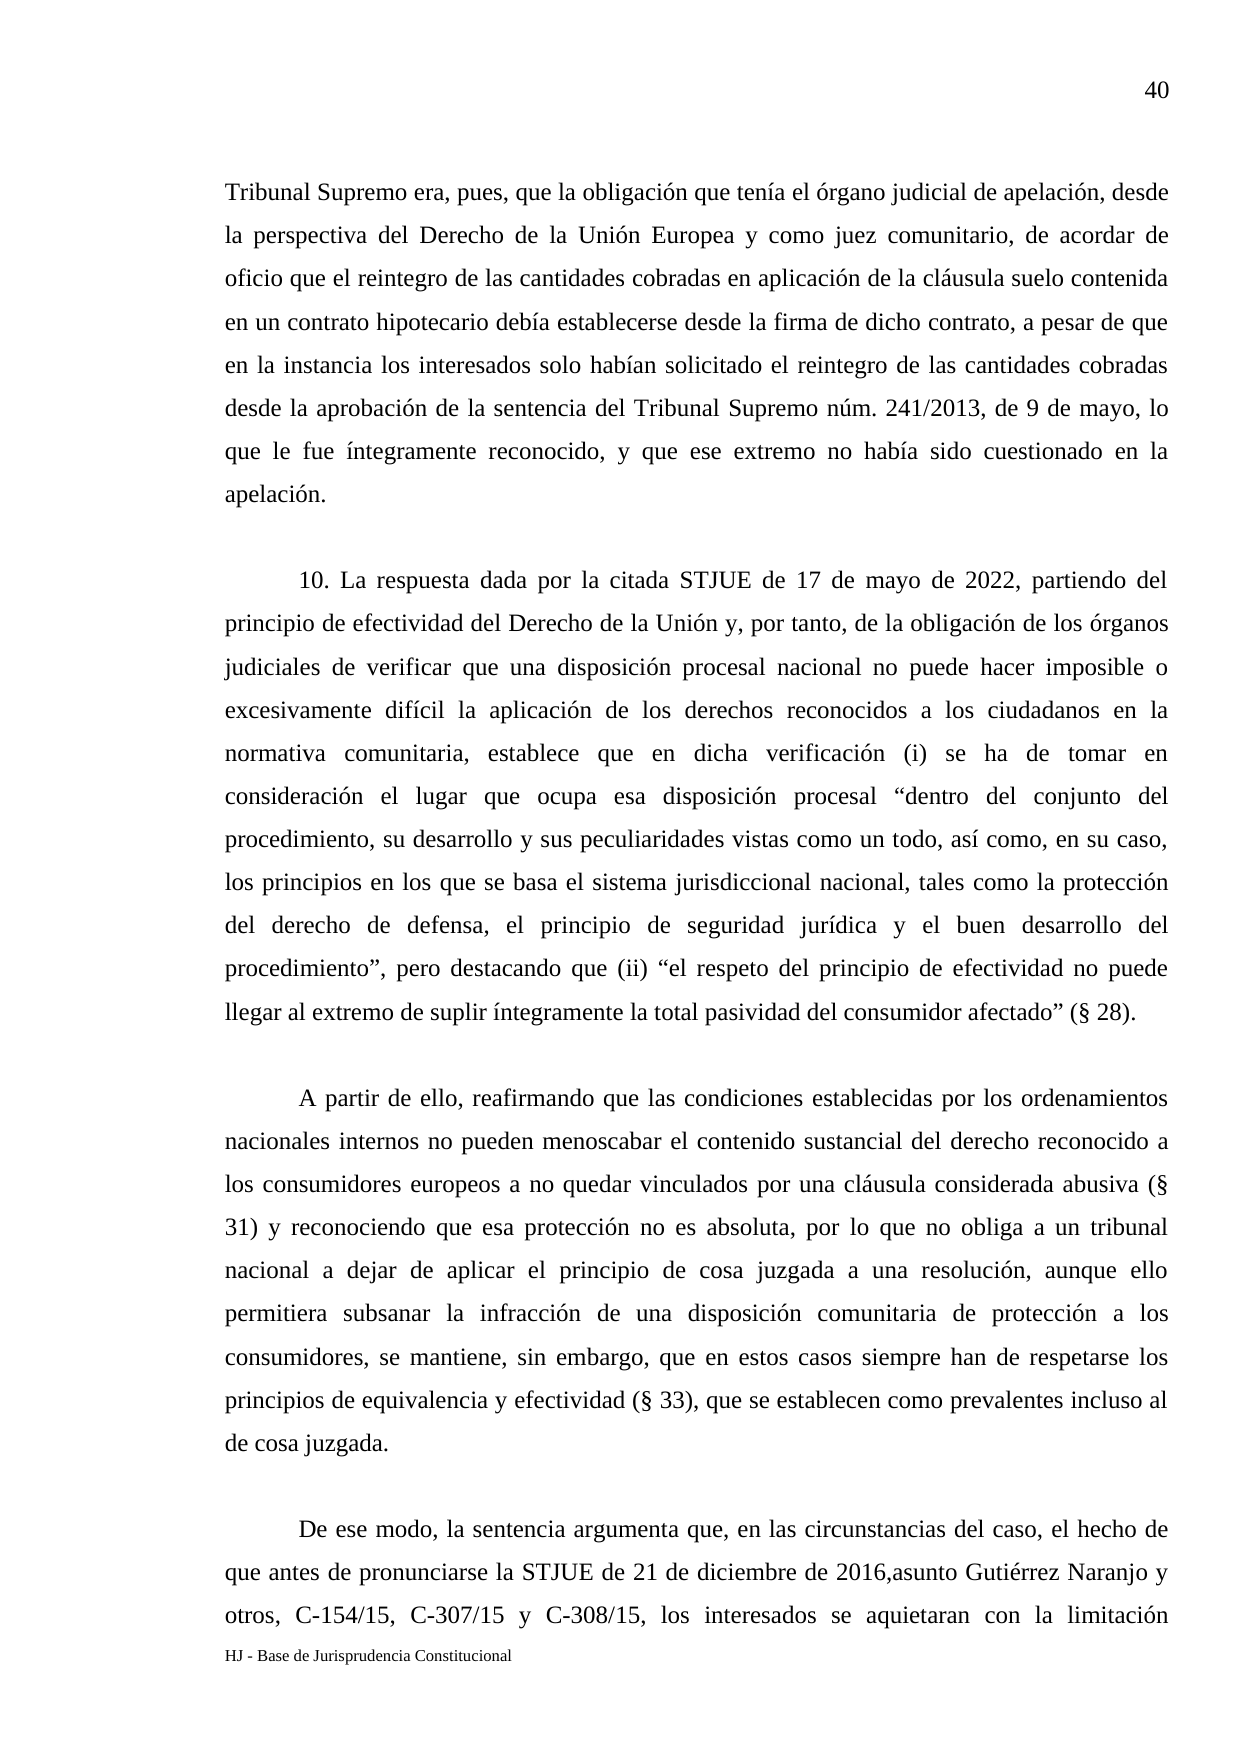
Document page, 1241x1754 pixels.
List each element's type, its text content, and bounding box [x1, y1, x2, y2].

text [224, 177, 1169, 508]
text A partir de ello, reafirmando que las condiciones establecidas por los ordenamientos nacionales internos no pueden menoscabar el contenido sustancial del derecho reconocido a los consumidores europeos a no quedar vinculados por una cláusula considerada abusiva (§ 31) y reconociendo que esa protección no es absoluta, por lo que no obliga a un tribunal nacional a dejar de aplicar el principio de cosa juzgada a una resolución, aunque ello permitiera subsanar la infracción de una disposición comunitaria de protección a los consumidores, se mantiene, sin embargo, que en estos casos siempre han de respetarse los principios de equivalencia y efectividad (§ 33), que se establecen como prevalentes incluso al de cosa juzgada. [224, 1083, 1169, 1457]
text 10. La respuesta dada por la citada STJUE de 17 de mayo de 2022, partiendo del principio de efectividad del Derecho de la Unión y, por tanto, de la obligación de los órganos judiciales de verificar que una disposición procesal nacional no puede hacer imposible o excesivamente difícil la aplicación de los derechos reconocidos a los ciudadanos en la normativa comunitaria, establece que en dicha verificación (i) se ha de tomar en consideración el lugar que ocupa esa disposición procesal “dentro del conjunto del procedimiento, su desarrollo y sus peculiaridades vistas como un todo, así como, en su caso, los principios en los que se basa el sistema jurisdiccional nacional, tales como la protección del derecho de defensa, el principio de seguridad jurídica y el buen desarrollo del procedimiento”, pero destacando que (ii) “el respeto del principio de efectividad no puede llegar al extremo de suplir íntegramente la total pasividad del consumidor afectado” (§ 28). [224, 565, 1169, 1025]
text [224, 1514, 1169, 1629]
